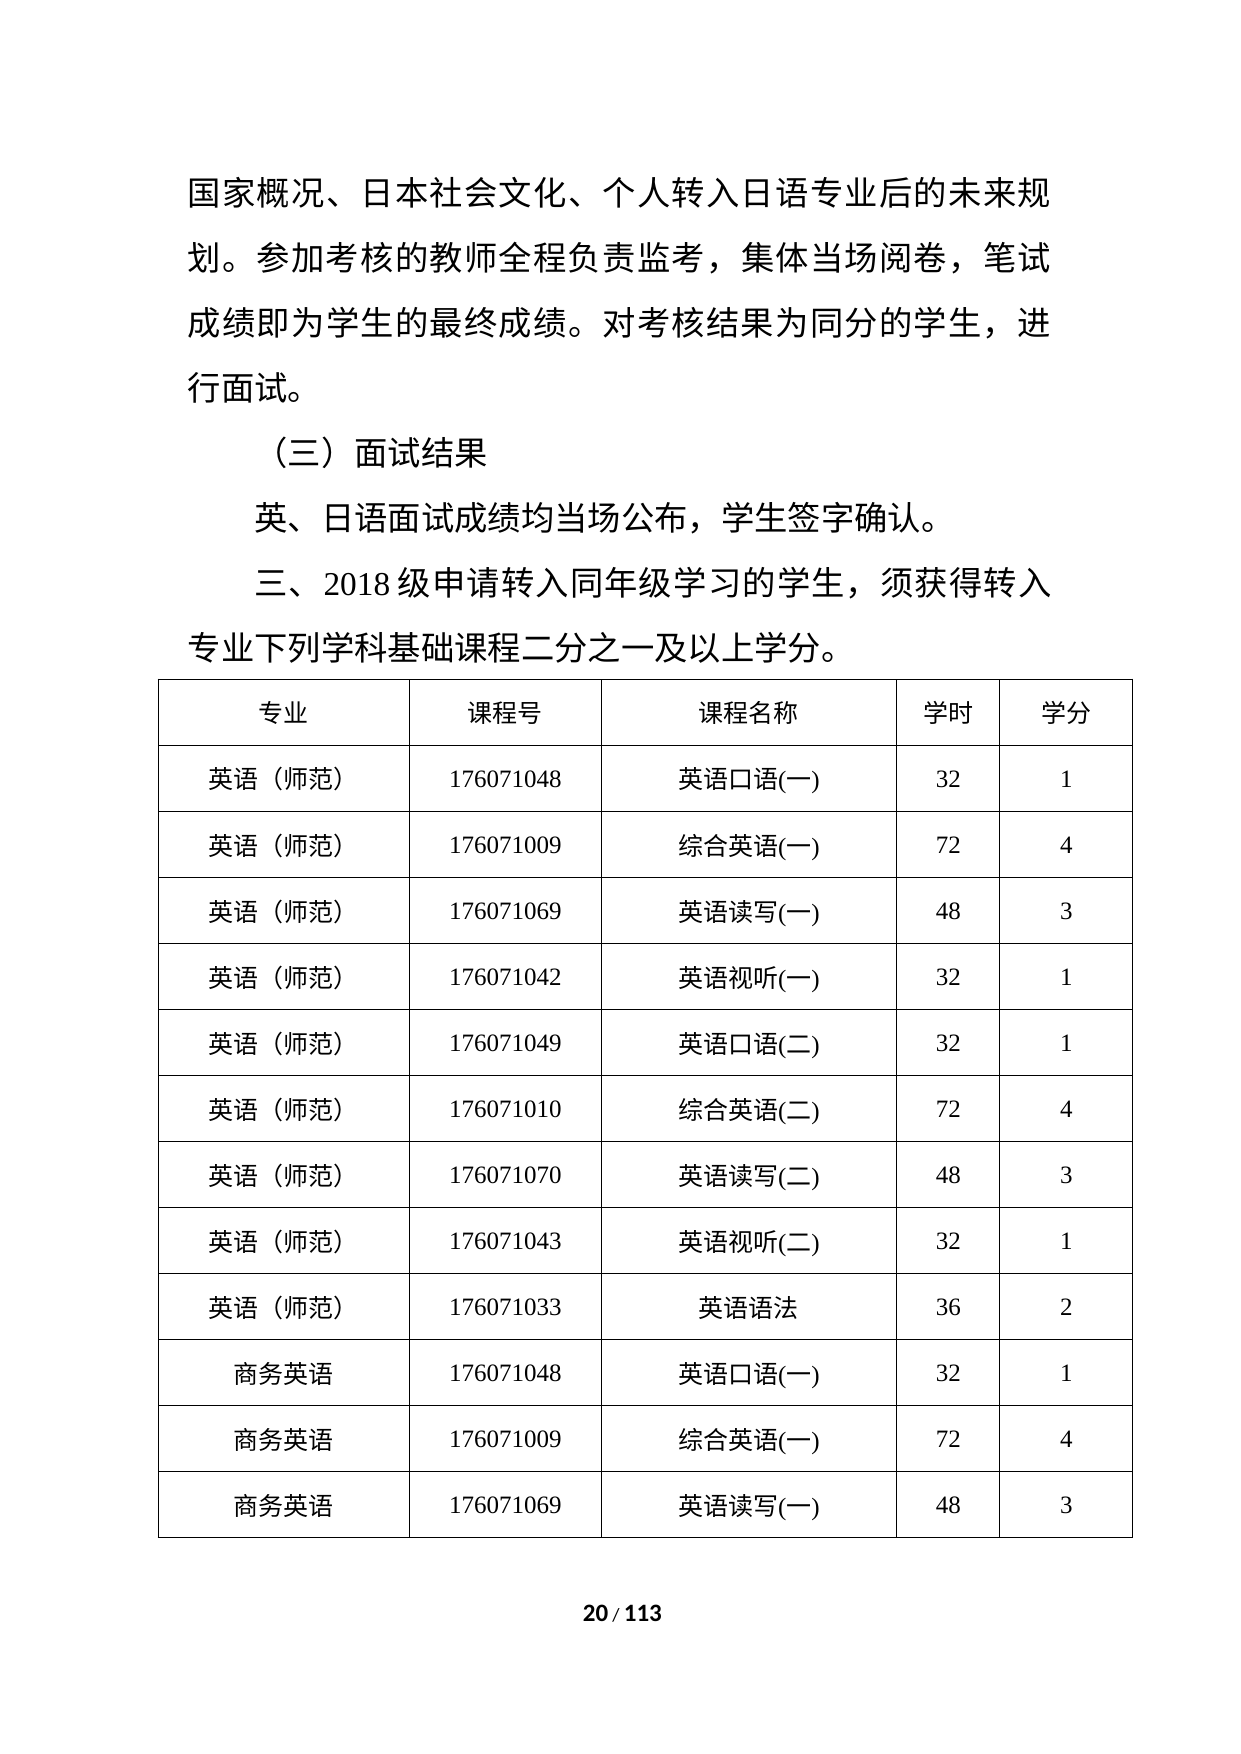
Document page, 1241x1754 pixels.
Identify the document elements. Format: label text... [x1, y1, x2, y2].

text （三）面试结果 [187, 418, 1053, 483]
table_cell 英语（师范） [159, 1208, 409, 1273]
table_cell 综合英语(一) [602, 812, 896, 877]
table_cell 综合英语(一) [602, 1406, 896, 1471]
table_cell 1 [1000, 746, 1132, 811]
table_header 学分 [1000, 680, 1132, 744]
table_cell 72 [897, 812, 999, 877]
table_cell 英语读写(一) [602, 878, 896, 943]
table_cell 1 [1000, 1010, 1132, 1075]
table_cell 48 [897, 1142, 999, 1207]
table_cell 英语（师范） [159, 1076, 409, 1141]
table_cell 32 [897, 1208, 999, 1273]
table_cell 176071048 [410, 746, 601, 811]
table_header 专业 [159, 680, 409, 744]
table_cell 英语（师范） [159, 878, 409, 943]
table_cell 3 [1000, 1142, 1132, 1207]
table_cell 48 [897, 878, 999, 943]
table_cell 4 [1000, 812, 1132, 877]
table_cell 176071069 [410, 878, 601, 943]
table_cell 英语（师范） [159, 812, 409, 877]
table_cell 48 [897, 1472, 999, 1537]
table_header 课程号 [410, 680, 601, 744]
table_header 学时 [897, 680, 999, 744]
table_cell 3 [1000, 1472, 1132, 1537]
table_cell 综合英语(二) [602, 1076, 896, 1141]
table_cell 176071010 [410, 1076, 601, 1141]
table_cell 176071043 [410, 1208, 601, 1273]
table_cell 1 [1000, 944, 1132, 1009]
table_cell 176071070 [410, 1142, 601, 1207]
table_cell 英语口语(一) [602, 1340, 896, 1405]
table_cell 英语口语(二) [602, 1010, 896, 1075]
table_cell 176071042 [410, 944, 601, 1009]
table_cell 1 [1000, 1208, 1132, 1273]
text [187, 158, 1053, 418]
table_cell 2 [1000, 1274, 1132, 1339]
table_cell 英语（师范） [159, 746, 409, 811]
table_cell 英语语法 [602, 1274, 896, 1339]
table_cell 英语读写(一) [602, 1472, 896, 1537]
table_cell 英语口语(一) [602, 746, 896, 811]
table_cell 176071069 [410, 1472, 601, 1537]
table_cell 32 [897, 1340, 999, 1405]
table_cell 商务英语 [159, 1472, 409, 1537]
table_cell 176071009 [410, 812, 601, 877]
table_cell 英语视听(一) [602, 944, 896, 1009]
table_cell 32 [897, 746, 999, 811]
table_cell 英语（师范） [159, 944, 409, 1009]
table_cell 1 [1000, 1340, 1132, 1405]
table_cell 3 [1000, 878, 1132, 943]
table_cell 176071033 [410, 1274, 601, 1339]
table_cell 176071009 [410, 1406, 601, 1471]
table_cell 72 [897, 1076, 999, 1141]
table_cell 英语视听(二) [602, 1208, 896, 1273]
table_cell 英语（师范） [159, 1274, 409, 1339]
table_cell 176071049 [410, 1010, 601, 1075]
table_cell 32 [897, 1010, 999, 1075]
table_cell 英语读写(二) [602, 1142, 896, 1207]
table_cell 36 [897, 1274, 999, 1339]
table_cell 商务英语 [159, 1340, 409, 1405]
table_header 课程名称 [602, 680, 896, 744]
table_cell 32 [897, 944, 999, 1009]
table_cell 英语（师范） [159, 1142, 409, 1207]
table_cell 4 [1000, 1406, 1132, 1471]
table_cell 176071048 [410, 1340, 601, 1405]
table_cell 72 [897, 1406, 999, 1471]
text 英、日语面试成绩均当场公布，学生签字确认。 [187, 483, 1053, 548]
table_cell 4 [1000, 1076, 1132, 1141]
table_cell 商务英语 [159, 1406, 409, 1471]
table_cell 英语（师范） [159, 1010, 409, 1075]
text 三、2018级申请转入同年级学习的学生，须获得转入专业下列学科基础课程二分之一及以上学分。 [187, 548, 1053, 678]
